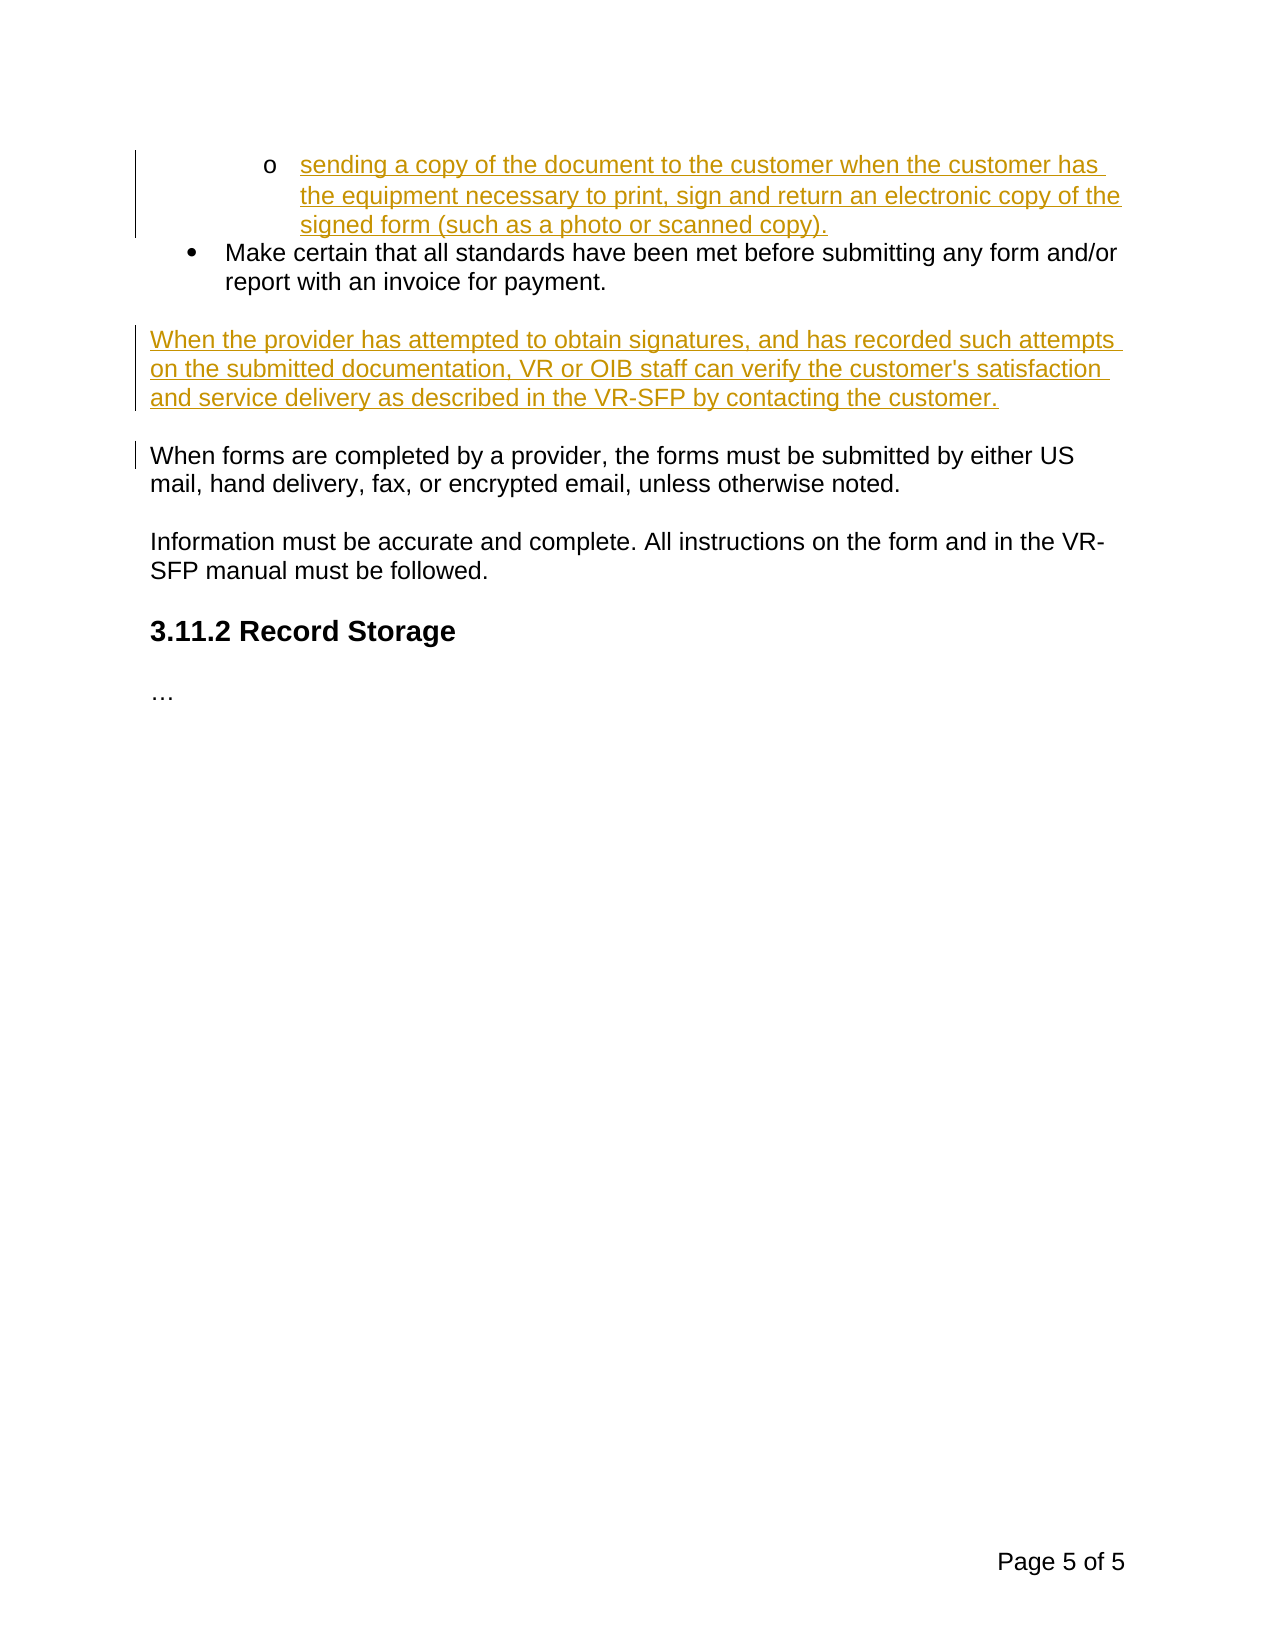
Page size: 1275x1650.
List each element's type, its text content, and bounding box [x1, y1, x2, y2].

text When forms are completed by a provider, the forms must be submitted by either US mail, hand delivery, fax, or encrypted email, unless otherwise noted. [150, 441, 1125, 498]
subtitle 3.11.2 Record Storage [150, 614, 1125, 647]
text … [150, 677, 1125, 705]
list Make certain that all standards have been met before submitting any form and/or report with an invoice for payment. [187, 238, 1125, 296]
text Information must be accurate and complete. All instructions on the form and in the VR-SFP manual must be followed. [150, 527, 1125, 585]
